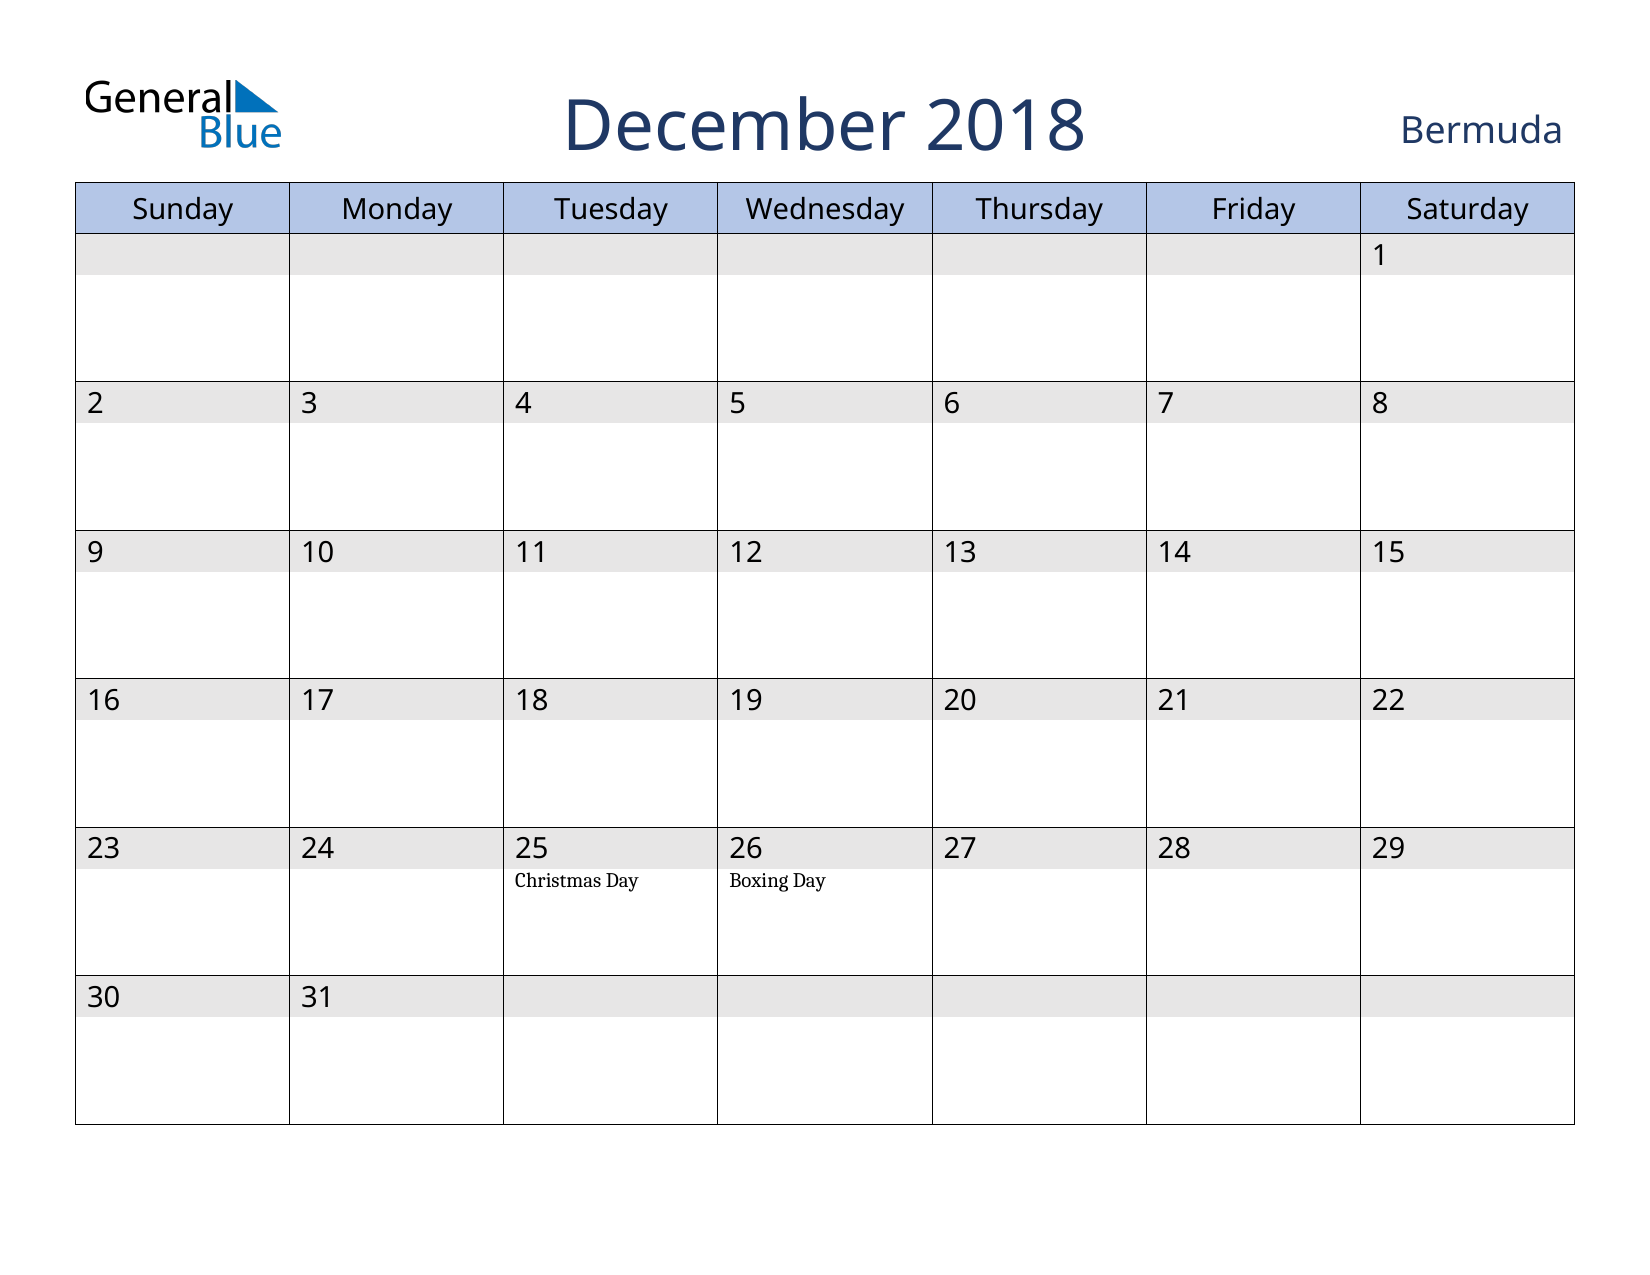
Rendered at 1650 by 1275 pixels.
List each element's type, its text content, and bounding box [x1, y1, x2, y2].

table_cell [1361, 572, 1574, 678]
table_cell [1147, 869, 1360, 975]
table_cell [76, 869, 289, 975]
table_cell 5 [718, 382, 932, 423]
table_cell 16 [76, 679, 289, 720]
table_cell [76, 572, 289, 678]
table_cell [504, 976, 717, 1017]
table_cell 30 [76, 976, 289, 1017]
table_cell 3 [290, 382, 503, 423]
table_cell [718, 423, 932, 530]
table_cell [933, 572, 1146, 678]
table_cell [933, 234, 1146, 275]
table_cell Thursday [933, 183, 1146, 233]
table_cell 22 [1361, 679, 1574, 720]
table_cell 13 [933, 531, 1146, 572]
table_cell 1 [1361, 234, 1574, 275]
table_header December 2018 [504, 75, 1146, 182]
table_cell [290, 720, 503, 827]
table_cell [718, 1017, 932, 1123]
table_cell 12 [718, 531, 932, 572]
table_cell [1147, 976, 1360, 1017]
table_cell Tuesday [504, 183, 717, 233]
table_cell [1147, 423, 1360, 530]
table_cell [504, 234, 717, 275]
table_cell 21 [1147, 679, 1360, 720]
table_cell Saturday [1361, 183, 1574, 233]
table_cell Wednesday [718, 183, 932, 233]
table_cell [718, 234, 932, 275]
table_cell 25 [504, 828, 717, 869]
table_cell [504, 1017, 717, 1123]
table_cell [290, 869, 503, 975]
table_cell [1361, 869, 1574, 975]
table_cell [76, 234, 289, 275]
table_cell 6 [933, 382, 1146, 423]
table_cell 28 [1147, 828, 1360, 869]
table_cell Christmas Day [504, 869, 717, 975]
table_cell 8 [1361, 382, 1574, 423]
table_cell [1361, 275, 1574, 381]
table_cell 10 [290, 531, 503, 572]
table_cell 20 [933, 679, 1146, 720]
table_cell 31 [290, 976, 503, 1017]
table_cell [718, 720, 932, 827]
table_cell 2 [76, 382, 289, 423]
table_cell [1147, 234, 1360, 275]
table_cell Sunday [76, 183, 289, 233]
table_cell [1361, 976, 1574, 1017]
table_cell [718, 275, 932, 381]
table_cell [290, 1017, 503, 1123]
table_cell Boxing Day [718, 869, 932, 975]
table_cell [1147, 275, 1360, 381]
table_cell [933, 275, 1146, 381]
table_cell [504, 275, 717, 381]
picture [86, 80, 281, 148]
table_cell 17 [290, 679, 503, 720]
table_cell [76, 275, 289, 381]
table_cell [933, 976, 1146, 1017]
table_cell 23 [76, 828, 289, 869]
table_cell [290, 423, 503, 530]
table_cell [1361, 720, 1574, 827]
table_cell 15 [1361, 531, 1574, 572]
table_header [76, 75, 503, 182]
table_cell 9 [76, 531, 289, 572]
table_cell [933, 869, 1146, 975]
table_header Bermuda [1146, 75, 1574, 182]
table_cell [76, 1017, 289, 1123]
table_cell 24 [290, 828, 503, 869]
table_cell 14 [1147, 531, 1360, 572]
table_cell [1147, 572, 1360, 678]
table_cell [504, 572, 717, 678]
table_cell Friday [1147, 183, 1360, 233]
table_cell Monday [290, 183, 503, 233]
table_cell [76, 423, 289, 530]
table_cell [933, 720, 1146, 827]
table_cell [933, 423, 1146, 530]
table_cell [933, 1017, 1146, 1123]
table_cell [290, 275, 503, 381]
table_cell [1361, 423, 1574, 530]
table_cell 19 [718, 679, 932, 720]
table_cell [290, 572, 503, 678]
table_cell [290, 234, 503, 275]
table_cell 29 [1361, 828, 1574, 869]
table_cell [1147, 1017, 1360, 1123]
table_cell [504, 423, 717, 530]
table_cell [76, 720, 289, 827]
table_cell [718, 976, 932, 1017]
table_cell 11 [504, 531, 717, 572]
table_cell [1361, 1017, 1574, 1123]
table_cell 7 [1147, 382, 1360, 423]
table_cell [504, 720, 717, 827]
table_cell 18 [504, 679, 717, 720]
table_cell [1147, 720, 1360, 827]
table_cell 27 [933, 828, 1146, 869]
table_cell 26 [718, 828, 932, 869]
table_cell 4 [504, 382, 717, 423]
table_cell [718, 572, 932, 678]
